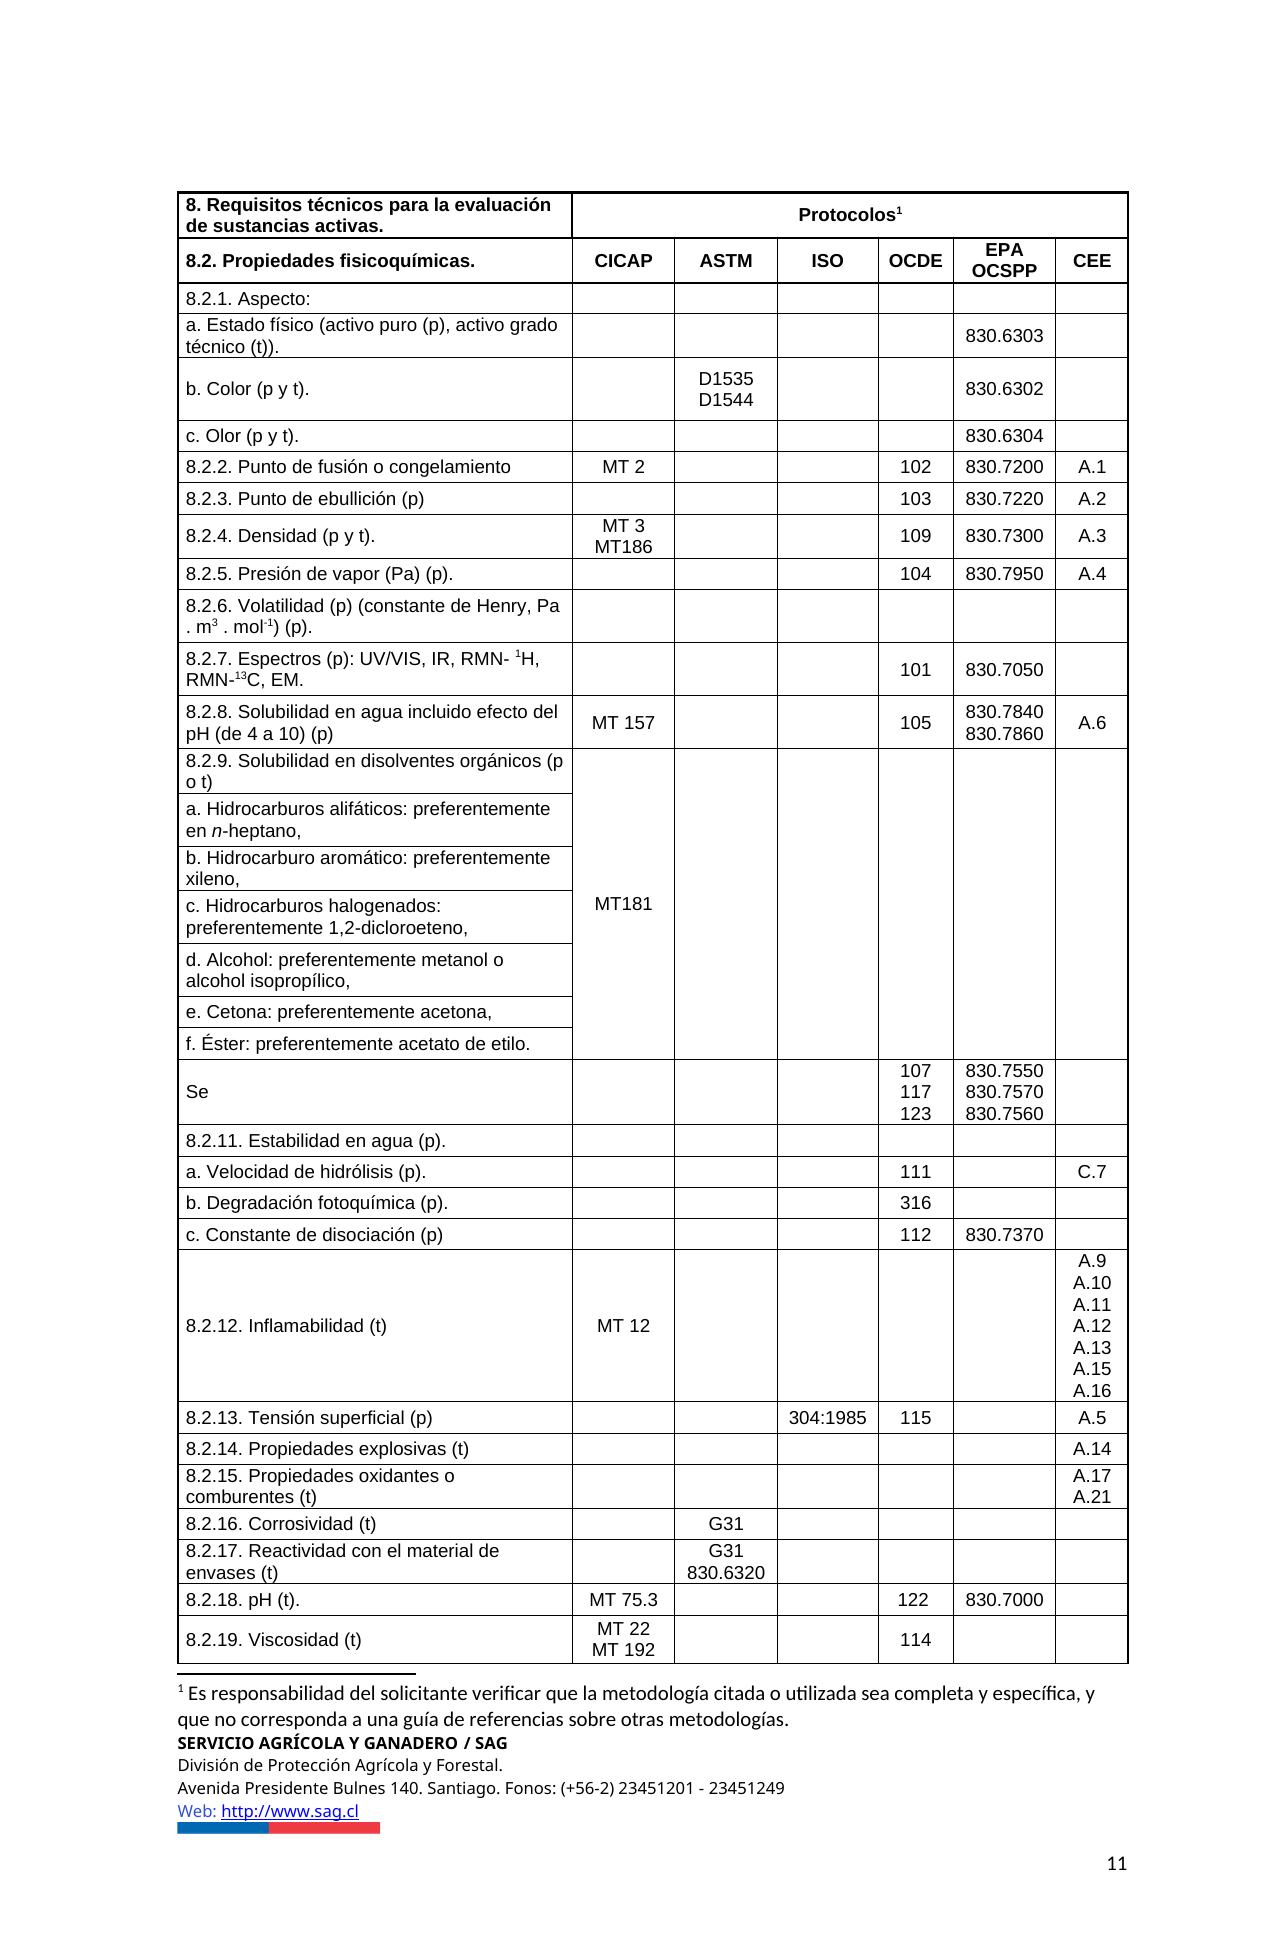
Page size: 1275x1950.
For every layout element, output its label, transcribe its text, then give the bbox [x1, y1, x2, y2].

table_cell [879, 1125, 953, 1156]
table_cell 8.2.9. Solubilidad en disolventes orgánicos (p o t) [179, 749, 572, 792]
table_cell a. Hidrocarburos alifáticos: preferentemente en n-heptano, [179, 794, 572, 846]
table_header Protocolos [573, 194, 1127, 237]
table_cell 8.2.19. Viscosidad (t) [179, 1616, 572, 1663]
table_cell [879, 314, 953, 357]
table_cell [954, 1540, 1055, 1583]
table_cell [778, 314, 878, 357]
table_cell ASTM [675, 239, 777, 282]
table_cell [954, 1157, 1055, 1187]
table_cell [1056, 749, 1127, 1058]
table_cell C.7 [1056, 1157, 1127, 1187]
table_cell 8.2.12. Inflamabilidad (t) [179, 1250, 572, 1401]
table_cell 8.2.4. Densidad (p y t). [179, 515, 572, 558]
table_cell [675, 1402, 777, 1432]
table_cell 8.2.8. Solubilidad en agua incluido efecto del pH (de 4 a 10) (p) [179, 696, 572, 748]
table_cell [1056, 1540, 1127, 1583]
table_cell A.9 A.10 A.11 A.12 A.13 A.15 A.16 [1056, 1250, 1127, 1401]
table_cell c. Hidrocarburos halogenados: preferentemente 1,2-dicloroeteno, [179, 891, 572, 943]
table_cell [778, 358, 878, 420]
table_cell [1056, 1616, 1127, 1663]
table_cell [675, 284, 777, 313]
table_cell [879, 749, 953, 1058]
table_cell MT 75.3 [573, 1584, 674, 1614]
table_cell [573, 1465, 674, 1508]
table_cell 114 [879, 1616, 953, 1663]
table_cell G31 [675, 1509, 777, 1539]
table_cell [778, 1157, 878, 1187]
table_cell MT 157 [573, 696, 674, 748]
table_cell 830.6302 [954, 358, 1055, 420]
table_cell [573, 358, 674, 420]
table_cell [1056, 643, 1127, 695]
table_cell 111 [879, 1157, 953, 1187]
table_cell a. Velocidad de hidrólisis (p). [179, 1157, 572, 1187]
table_cell [675, 696, 777, 748]
table_cell [778, 1060, 878, 1124]
table_cell 101 [879, 643, 953, 695]
table_cell 830.7000 [954, 1584, 1055, 1614]
table_cell [1056, 421, 1127, 451]
table_cell [954, 1402, 1055, 1432]
table_cell 830.7550 830.7570 830.7560 [954, 1060, 1055, 1124]
table_cell MT 22 MT 192 [573, 1616, 674, 1663]
table_cell [778, 1250, 878, 1401]
table_cell [675, 1157, 777, 1187]
table_cell 8.2.13. Tensión superficial (p) [179, 1402, 572, 1432]
table_cell [675, 515, 777, 558]
table_cell 104 [879, 559, 953, 589]
table_cell [1056, 590, 1127, 642]
table_cell [675, 421, 777, 451]
table_cell [675, 1219, 777, 1249]
table_cell [1056, 284, 1127, 313]
table_cell [675, 643, 777, 695]
table_cell 8.2.14. Propiedades explosivas (t) [179, 1434, 572, 1464]
table_cell 112 [879, 1219, 953, 1249]
table_cell [1056, 1509, 1127, 1539]
table_cell 109 [879, 515, 953, 558]
table_cell [879, 421, 953, 451]
table_cell [675, 749, 777, 1058]
table_cell [573, 1509, 674, 1539]
table_cell [573, 1157, 674, 1187]
table_cell [675, 314, 777, 357]
table_cell [778, 1616, 878, 1663]
table_cell [778, 559, 878, 589]
table_cell 8.2.3. Punto de ebullición (p) [179, 483, 572, 513]
table_cell b. Hidrocarburo aromático: preferentemente xileno, [179, 847, 572, 890]
table_cell [573, 1219, 674, 1249]
table_cell [1056, 1188, 1127, 1218]
table_cell [954, 1250, 1055, 1401]
table_cell 304:1985 [778, 1402, 878, 1432]
table_cell [1056, 1584, 1127, 1614]
table_cell [573, 643, 674, 695]
table_cell [778, 284, 878, 313]
table_cell A.3 [1056, 515, 1127, 558]
table_cell [573, 314, 674, 357]
table_cell 830.7220 [954, 483, 1055, 513]
table_cell 830.7200 [954, 452, 1055, 482]
table_cell [879, 1434, 953, 1464]
table_cell CEE [1056, 239, 1127, 282]
table_cell [573, 1434, 674, 1464]
table_cell 8.2.16. Corrosividad (t) [179, 1509, 572, 1539]
table_cell A.6 [1056, 696, 1127, 748]
table_cell A.2 [1056, 483, 1127, 513]
table_cell [778, 1465, 878, 1508]
table_cell 8.2.15. Propiedades oxidantes o comburentes (t) [179, 1465, 572, 1508]
table_cell [675, 1465, 777, 1508]
table_cell [879, 358, 953, 420]
table_cell [675, 559, 777, 589]
table_cell 103 [879, 483, 953, 513]
table_cell [675, 483, 777, 513]
table_cell 8.2.5. Presión de vapor (Pa) (p). [179, 559, 572, 589]
table_cell 102 [879, 452, 953, 482]
table_cell MT 12 [573, 1250, 674, 1401]
table_cell 8.2.2. Punto de fusión o congelamiento [179, 452, 572, 482]
table_cell 830.7050 [954, 643, 1055, 695]
table_cell 316 [879, 1188, 953, 1218]
table_cell D1535 D1544 [675, 358, 777, 420]
table_cell [573, 483, 674, 513]
table_cell c. Constante de disociación (p) [179, 1219, 572, 1249]
table_cell OCDE [879, 239, 953, 282]
table_cell [1056, 358, 1127, 420]
table_cell [778, 1540, 878, 1583]
table_cell [954, 1188, 1055, 1218]
table_cell [778, 590, 878, 642]
table_cell [954, 1616, 1055, 1663]
table_cell [778, 421, 878, 451]
table_cell Se [179, 1060, 572, 1124]
table_cell 830.7300 [954, 515, 1055, 558]
table_cell MT 2 [573, 452, 674, 482]
table_cell [573, 1188, 674, 1218]
table_cell [1056, 1125, 1127, 1156]
table_cell [954, 284, 1055, 313]
table_cell [879, 1540, 953, 1583]
table_cell f. Éster: preferentemente acetato de etilo. [179, 1028, 572, 1058]
table_cell 830.6304 [954, 421, 1055, 451]
table_cell [954, 749, 1055, 1058]
table_cell [879, 1465, 953, 1508]
table_cell 122 [879, 1584, 953, 1614]
table_cell 830.6303 [954, 314, 1055, 357]
table_cell [879, 1250, 953, 1401]
table_cell G31 830.6320 [675, 1540, 777, 1583]
table_cell d. Alcohol: preferentemente metanol o alcohol isopropílico, [179, 944, 572, 996]
table_cell [778, 1434, 878, 1464]
table_cell [879, 590, 953, 642]
table_cell [954, 1125, 1055, 1156]
table_cell [778, 749, 878, 1058]
table_cell [573, 284, 674, 313]
table_cell [954, 1434, 1055, 1464]
table_cell 8.2.7. Espectros (p): UV/VIS, IR, RMN- 1H, RMN-13C, EM. [179, 643, 572, 695]
table_cell CICAP [573, 239, 674, 282]
table_cell a. Estado físico (activo puro (p), activo grado técnico (t)). [179, 314, 572, 357]
table_cell [1056, 1060, 1127, 1124]
table_cell c. Olor (p y t). [179, 421, 572, 451]
table_cell 830.7370 [954, 1219, 1055, 1249]
table_cell [778, 1125, 878, 1156]
table_cell [675, 590, 777, 642]
table_cell [675, 1434, 777, 1464]
table_cell 830.7840 830.7860 [954, 696, 1055, 748]
table_cell 8.2.11. Estabilidad en agua (p). [179, 1125, 572, 1156]
table_cell [573, 1060, 674, 1124]
table_cell [675, 1125, 777, 1156]
table_cell [573, 421, 674, 451]
table_cell [778, 1509, 878, 1539]
table_cell A.14 [1056, 1434, 1127, 1464]
table_cell [573, 1540, 674, 1583]
table_cell [675, 1616, 777, 1663]
table_cell 115 [879, 1402, 953, 1432]
table_cell A.1 [1056, 452, 1127, 482]
table_cell [675, 452, 777, 482]
table_cell [879, 1509, 953, 1539]
table_cell [778, 643, 878, 695]
table_cell [573, 1125, 674, 1156]
table_cell 107 117 123 [879, 1060, 953, 1124]
table_cell 8.2. Propiedades fisicoquímicas. [179, 239, 572, 282]
table_cell 8.2.18. pH (t). [179, 1584, 572, 1614]
picture [177, 1822, 381, 1834]
table_cell 8.2.1. Aspecto: [179, 284, 572, 313]
table_cell MT181 [573, 749, 674, 1058]
table_cell [1056, 314, 1127, 357]
table_cell [573, 559, 674, 589]
table_cell [778, 452, 878, 482]
table_cell [675, 1060, 777, 1124]
table_cell [573, 590, 674, 642]
table_cell 830.7950 [954, 559, 1055, 589]
table_cell [954, 1509, 1055, 1539]
table_cell [778, 1188, 878, 1218]
table_cell b. Degradación fotoquímica (p). [179, 1188, 572, 1218]
table_cell 105 [879, 696, 953, 748]
table_cell [879, 284, 953, 313]
table_header 8. Requisitos técnicos para la evaluación de sustancias activas. [179, 194, 571, 237]
table_cell [778, 1584, 878, 1614]
table_cell [675, 1188, 777, 1218]
table_cell A.4 [1056, 559, 1127, 589]
table_cell [778, 1219, 878, 1249]
table_cell ISO [778, 239, 878, 282]
table_cell 8.2.17. Reactividad con el material de envases (t) [179, 1540, 572, 1583]
table_cell [778, 483, 878, 513]
table_cell A.5 [1056, 1402, 1127, 1432]
table_cell [954, 1465, 1055, 1508]
table_cell e. Cetona: preferentemente acetona, [179, 997, 572, 1027]
table_cell [1056, 1219, 1127, 1249]
table_cell [675, 1584, 777, 1614]
table_cell [675, 1250, 777, 1401]
table_cell 8.2.6. Volatilidad (p) (constante de Henry, Pa . m3 . mol-1) (p). [179, 590, 572, 642]
table_cell [778, 515, 878, 558]
table_cell MT 3 MT186 [573, 515, 674, 558]
table_cell [954, 590, 1055, 642]
table_cell A.17 A.21 [1056, 1465, 1127, 1508]
table_cell b. Color (p y t). [179, 358, 572, 420]
table_cell EPA OCSPP [954, 239, 1055, 282]
table_cell [573, 1402, 674, 1432]
table_cell [778, 696, 878, 748]
